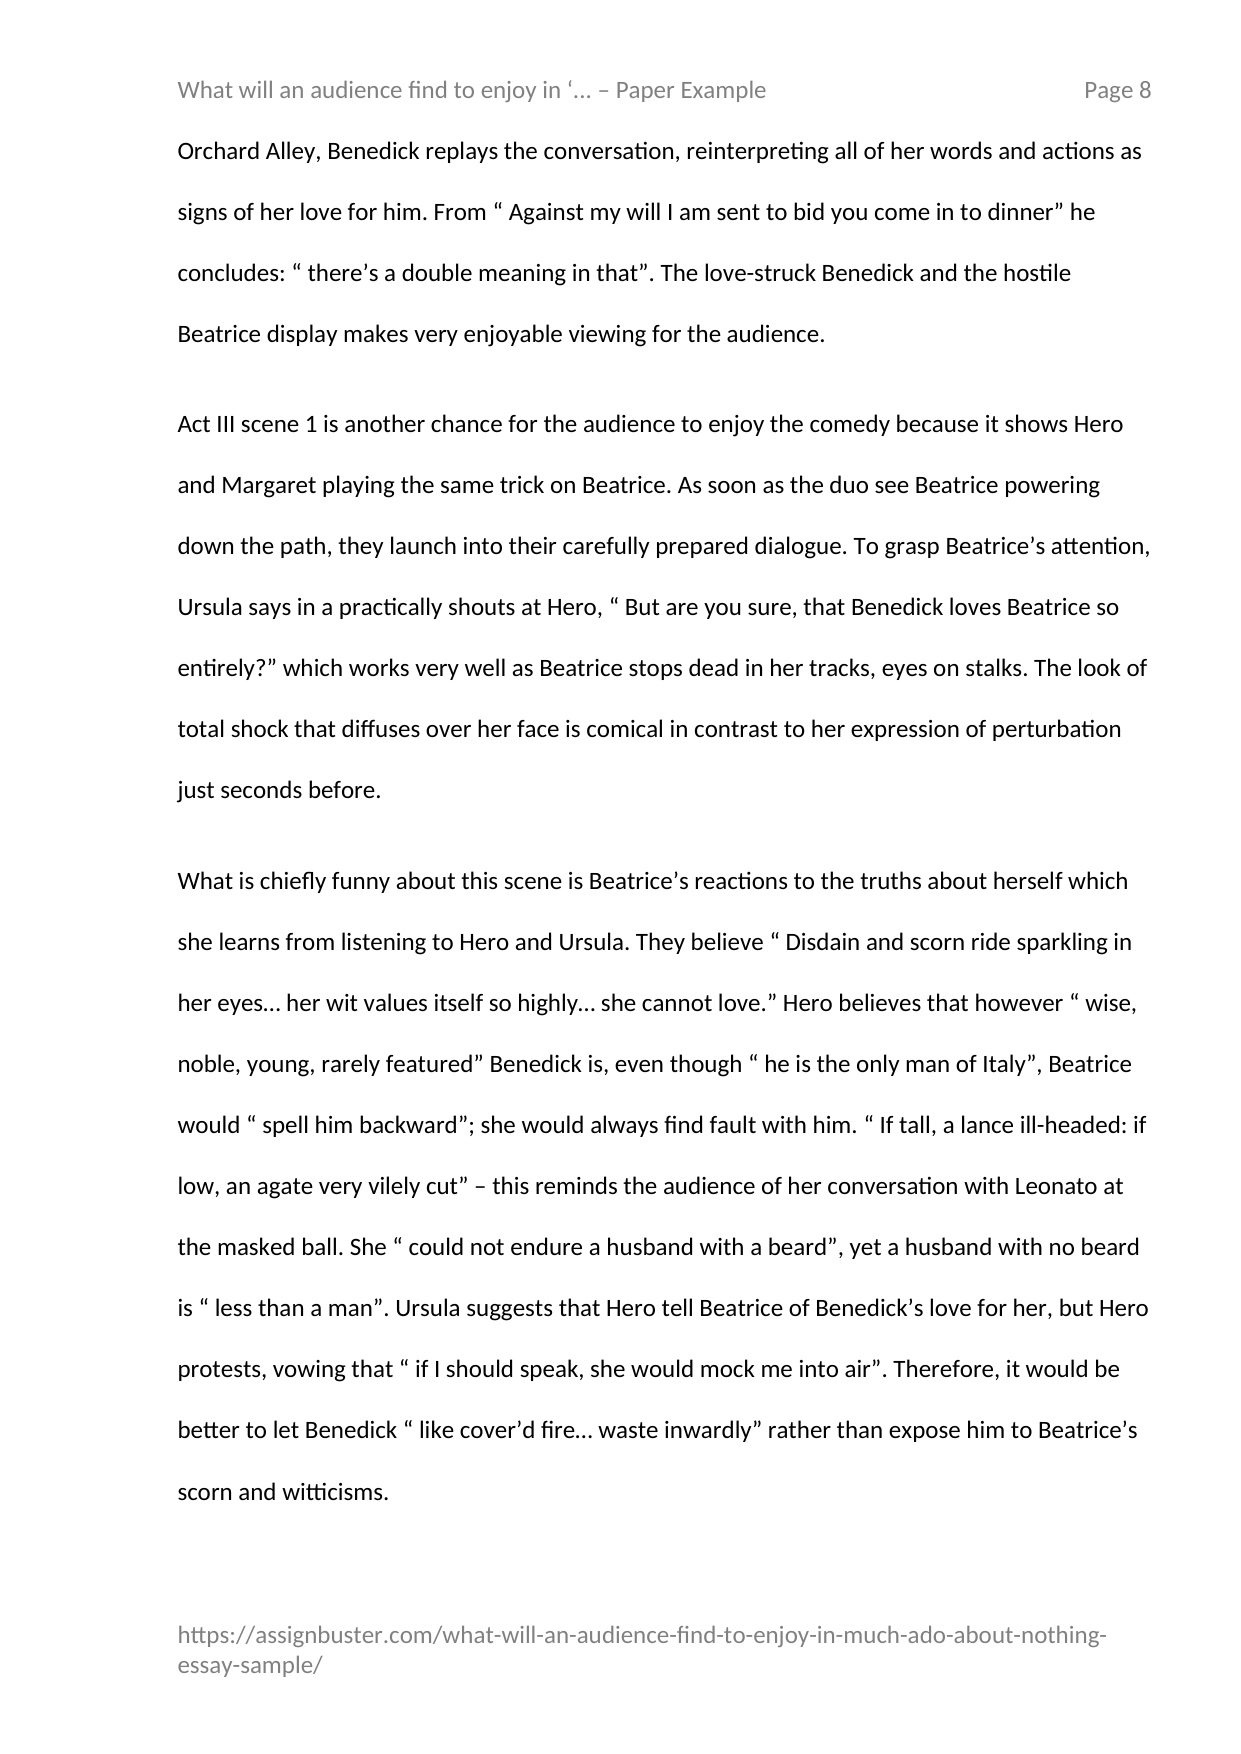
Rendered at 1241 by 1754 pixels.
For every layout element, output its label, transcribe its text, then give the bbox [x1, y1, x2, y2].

text Act III scene 1 is another chance for the audience to enjoy the comedy because it shows Hero and Margaret playing the same trick on Beatrice. As soon as the duo see Beatrice powering down the path, they launch into their carefully prepared dialogue. To grasp Beatrice’s attention, Ursula says in a practically shouts at Hero, “ But are you sure, that Benedick loves Beatrice so entirely?” which works very well as Beatrice stops dead in her tracks, eyes on stalks. The look of total shock that diffuses over her face is comical in contrast to her expression of perturbation just seconds before. [177, 408, 1152, 805]
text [177, 135, 1152, 348]
text What is chiefly funny about this scene is Beatrice’s reactions to the truths about herself which she learns from listening to Hero and Ursula. They believe “ Disdain and scorn ride sparkling in her eyes… her wit values itself so highly… she cannot love.” Hero believes that however “ wise, noble, young, rarely featured” Benedick is, even though “ he is the only man of Italy”, Beatrice would “ spell him backward”; she would always find fault with him. “ If tall, a lance ill-headed: if low, an agate very vilely cut” – this reminds the audience of her conversation with Leonato at the masked ball. She “ could not endure a husband with a beard”, yet a husband with no beard is “ less than a man”. Ursula suggests that Hero tell Beatrice of Benedick’s love for her, but Hero protests, vowing that “ if I should speak, she would mock me into air”. Therefore, it would be better to let Benedick “ like cover’d fire… waste inwardly” rather than expose him to Beatrice’s scorn and witticisms. [177, 865, 1152, 1506]
